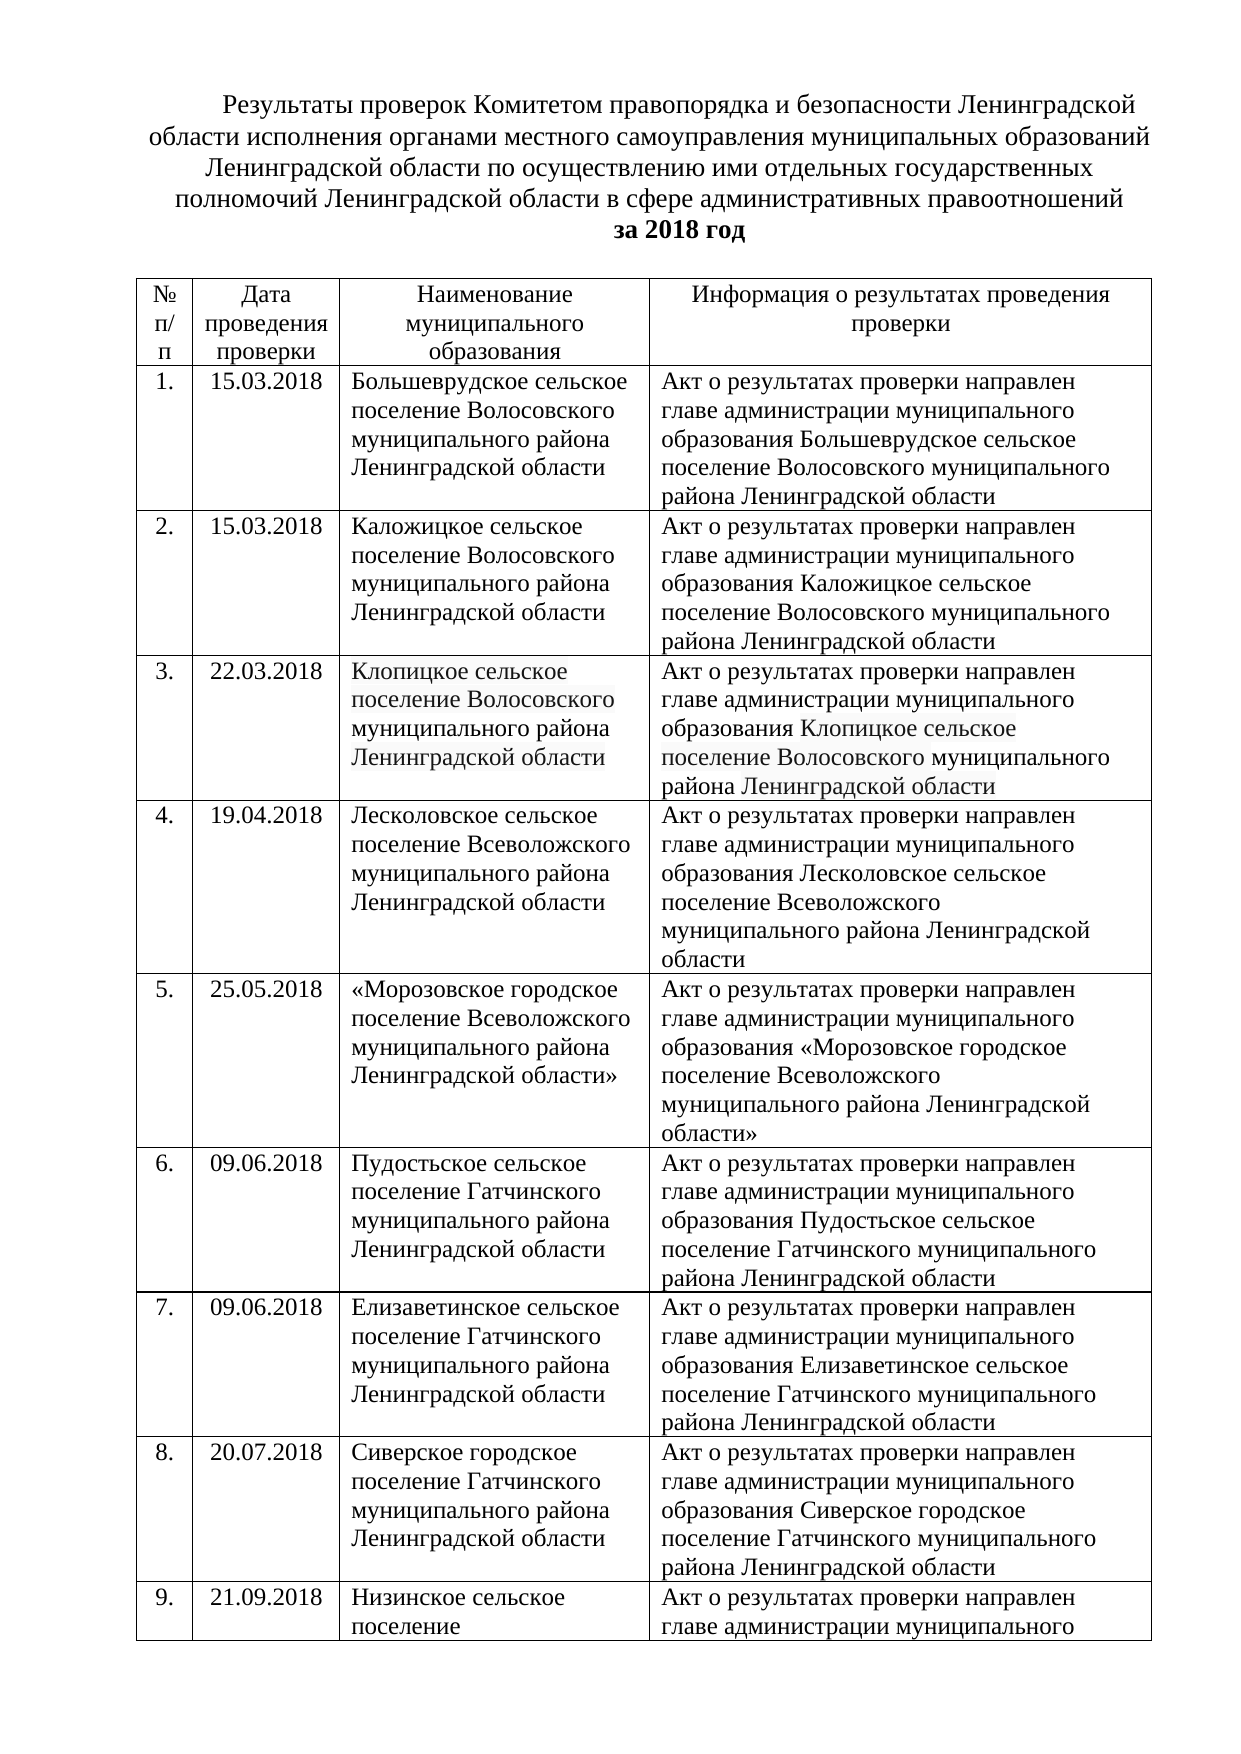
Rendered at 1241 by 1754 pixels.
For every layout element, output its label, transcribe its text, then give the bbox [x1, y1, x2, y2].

table_cell 6. [137, 1148, 192, 1291]
table_cell Акт о результатах проверки направлен главе администрации муниципального образования Каложицкое сельское поселение Волосовского муниципального района Ленинградской области [650, 511, 1151, 655]
table_cell Акт о результатах проверки направлен главе администрации муниципального образования «Морозовское городское поселение Всеволожского муниципального района Ленинградской области» [650, 974, 1151, 1147]
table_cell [340, 1582, 649, 1639]
table_cell 9. [137, 1582, 192, 1639]
table_cell 25.05.2018 [193, 974, 339, 1147]
table_cell Акт о результатах проверки направлен главе администрации муниципального образования Клопицкое сельское поселение Волосовского муниципального района Ленинградской области [650, 656, 1151, 799]
table_header Дата проведения проверки [193, 279, 339, 365]
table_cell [650, 1582, 1151, 1639]
table_cell 22.03.2018 [193, 656, 339, 799]
text за 2018 год [148, 213, 1152, 244]
table_cell 3. [137, 656, 192, 799]
table_cell Пудостьское сельское поселение Гатчинского муниципального района Ленинградской области [340, 1148, 649, 1291]
table_cell Большеврудское сельское поселение Волосовского муниципального района Ленинградской области [340, 366, 649, 510]
table_cell 5. [137, 974, 192, 1147]
table_cell Клопицкое сельское поселение Волосовского муниципального района Ленинградской области [340, 656, 649, 799]
table_cell 09.06.2018 [193, 1148, 339, 1291]
table_cell Акт о результатах проверки направлен главе администрации муниципального образования Сиверское городское поселение Гатчинского муниципального района Ленинградской области [650, 1437, 1151, 1581]
table_cell 7. [137, 1293, 192, 1436]
table_header Наименование муниципального образования [340, 279, 649, 365]
table_cell Каложицкое сельское поселение Волосовского муниципального района Ленинградской области [340, 511, 649, 655]
table_cell Лесколовское сельское поселение Всеволожского муниципального района Ленинградской области [340, 801, 649, 973]
table_cell Акт о результатах проверки направлен главе администрации муниципального образования Пудостьское сельское поселение Гатчинского муниципального района Ленинградской области [650, 1148, 1151, 1291]
table_cell «Морозовское городское поселение Всеволожского муниципального района Ленинградской области» [340, 974, 649, 1147]
table_cell Сиверское городское поселение Гатчинского муниципального района Ленинградской области [340, 1437, 649, 1581]
table_cell Елизаветинское сельское поселение Гатчинского муниципального района Ленинградской области [340, 1293, 649, 1436]
table_cell Акт о результатах проверки направлен главе администрации муниципального образования Лесколовское сельское поселение Всеволожского муниципального района Ленинградской области [650, 801, 1151, 973]
table_cell 1. [137, 366, 192, 510]
table_cell 19.04.2018 [193, 801, 339, 973]
table_cell 15.03.2018 [193, 511, 339, 655]
table_header № п/п [137, 279, 192, 365]
table_cell 09.06.2018 [193, 1293, 339, 1436]
table_cell 8. [137, 1437, 192, 1581]
table_cell Акт о результатах проверки направлен главе администрации муниципального образования Елизаветинское сельское поселение Гатчинского муниципального района Ленинградской области [650, 1293, 1151, 1436]
table_cell 2. [137, 511, 192, 655]
table_cell 4. [137, 801, 192, 973]
table_cell Акт о результатах проверки направлен главе администрации муниципального образования Большеврудское сельское поселение Волосовского муниципального района Ленинградской области [650, 366, 1151, 510]
table_cell 20.07.2018 [193, 1437, 339, 1581]
text Результаты проверок Комитетом правопорядка и безопасности Ленинградской области исполнения органами местного самоуправления муниципальных образований Ленинградской области по осуществлению ими отдельных государственных полномочий Ленинградской области в сфере административных правоотношений [148, 89, 1152, 213]
table_cell 21.09.2018 [193, 1582, 339, 1639]
table_header Информация о результатах проведения проверки [650, 279, 1151, 365]
table_cell 15.03.2018 [193, 366, 339, 510]
